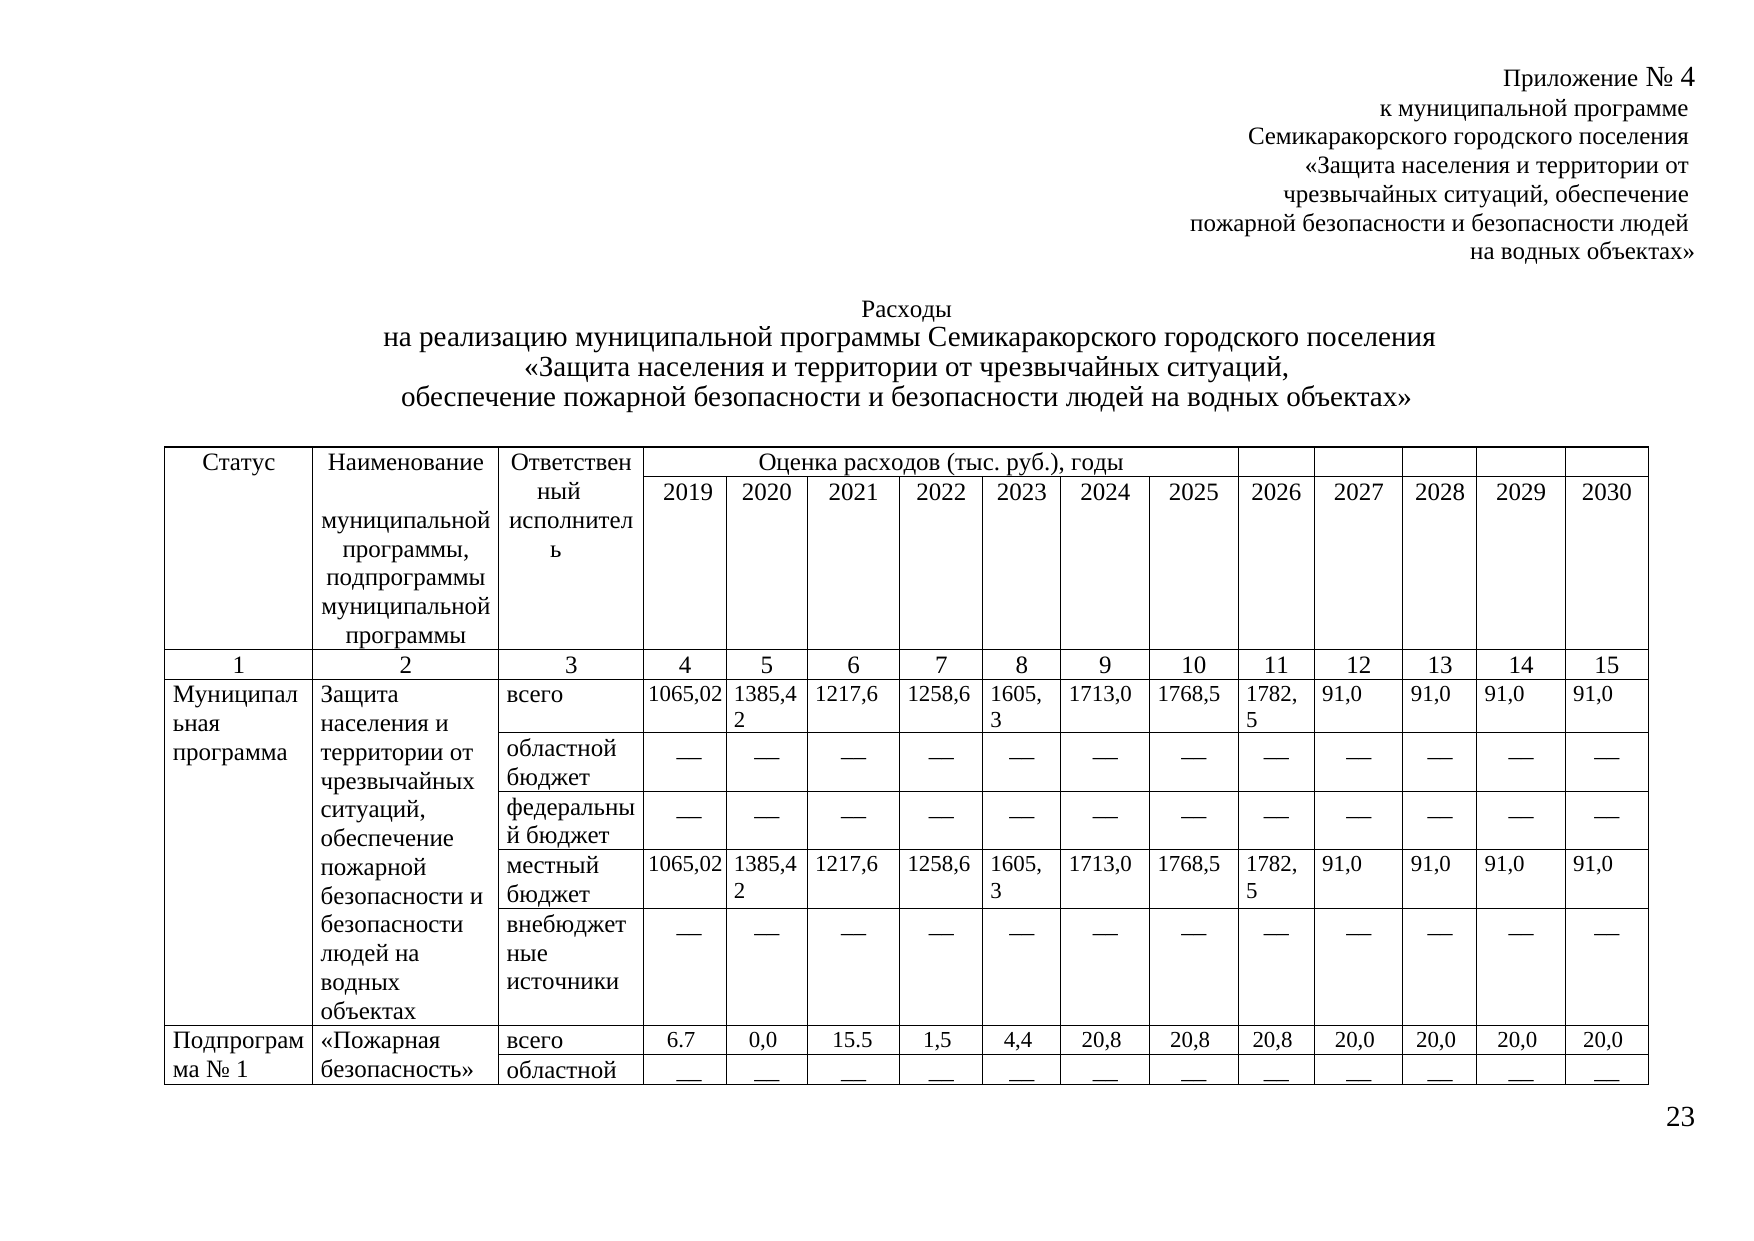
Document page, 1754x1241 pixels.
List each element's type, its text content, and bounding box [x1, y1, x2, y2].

table_cell 2024 [1061, 477, 1149, 649]
table_cell __ [1403, 792, 1476, 849]
table_cell __ [808, 1055, 899, 1084]
table_cell __ [983, 792, 1060, 849]
table_cell __ [808, 792, 899, 849]
table_cell 12 [1315, 650, 1402, 678]
table_cell 1768,5 [1150, 680, 1238, 732]
table_cell __ [1239, 733, 1314, 791]
table_cell 1605,3 [983, 850, 1060, 908]
table_cell 5 [727, 650, 807, 678]
table_cell 1,5 [900, 1026, 982, 1054]
table_cell __ [727, 1055, 807, 1084]
table_cell местный бюджет [499, 850, 643, 908]
table_cell __ [1566, 792, 1648, 849]
text обеспечение пожарной безопасности и безопасности людей на водных объектах» [118, 383, 1695, 413]
table_cell __ [1315, 733, 1402, 791]
table_cell Муниципальная программа [165, 680, 312, 1024]
table_cell федеральный бюджет [499, 792, 643, 849]
table_cell 1782,5 [1239, 680, 1314, 732]
table_cell всего [499, 680, 643, 732]
table_cell 4,4 [983, 1026, 1060, 1054]
table_cell __ [1566, 1055, 1648, 1084]
table_cell 1385,42 [727, 850, 807, 908]
table_cell __ [1239, 909, 1314, 1024]
table_cell 11 [1239, 650, 1314, 678]
table_cell областной бюджет [499, 733, 643, 791]
table_cell 13 [1403, 650, 1476, 678]
table_cell __ [1403, 733, 1476, 791]
table_cell __ [900, 909, 982, 1024]
table_cell 1 [165, 650, 312, 678]
table_cell 1768,5 [1150, 850, 1238, 908]
table_cell __ [1150, 733, 1238, 791]
table_cell 7 [900, 650, 982, 678]
table_cell «Пожарная безопасность» [313, 1026, 498, 1084]
table_cell 20,0 [1566, 1026, 1648, 1054]
table_cell 91,0 [1403, 680, 1476, 732]
table_cell 2028 [1403, 477, 1476, 649]
table_cell 0,0 [727, 1026, 807, 1054]
table_cell 1258,6 [900, 680, 982, 732]
table_header Ответственный исполнитель [499, 448, 643, 649]
table_cell __ [1566, 909, 1648, 1024]
table_cell 1065,02 [644, 850, 726, 908]
table_cell __ [644, 909, 726, 1024]
table_cell всего [499, 1026, 643, 1054]
table_cell __ [983, 1055, 1060, 1084]
text Приложение № 4 к муниципальной программе Семикаракорского городского поселения «Защита населения и территории от чрезвычайных ситуаций, обеспечение пожарной безопасности и безопасности людей на водных объектах» [118, 59, 1695, 265]
table_cell 1385,42 [727, 680, 807, 732]
table_header [1239, 448, 1314, 476]
table_cell 4 [644, 650, 726, 678]
table_cell __ [808, 909, 899, 1024]
table_cell __ [1239, 792, 1314, 849]
table_cell __ [1061, 1055, 1149, 1084]
table_cell 2030 [1566, 477, 1648, 649]
table_cell __ [1566, 733, 1648, 791]
table_cell __ [1150, 909, 1238, 1024]
table_cell 8 [983, 650, 1060, 678]
table_cell 6 [808, 650, 899, 678]
table_cell 2022 [900, 477, 982, 649]
table_cell __ [1061, 733, 1149, 791]
table_cell 1605,3 [983, 680, 1060, 732]
table_cell 9 [1061, 650, 1149, 678]
table_cell 2021 [808, 477, 899, 649]
table_cell 1065,02 [644, 680, 726, 732]
text Расходы [118, 294, 1695, 323]
table_cell 91,0 [1477, 680, 1565, 732]
table_cell 3 [499, 650, 643, 678]
table_cell __ [1477, 1055, 1565, 1084]
table_header [1403, 448, 1476, 476]
table_cell __ [1239, 1055, 1314, 1084]
table_cell 2020 [727, 477, 807, 649]
text на реализацию муниципальной программы Семикаракорского городского поселения [118, 323, 1695, 353]
table_cell 2026 [1239, 477, 1314, 649]
table_cell 2 [313, 650, 498, 678]
table_cell __ [1061, 792, 1149, 849]
table_cell 15.5 [808, 1026, 899, 1054]
table_cell 1713,0 [1061, 850, 1149, 908]
table_cell __ [1315, 909, 1402, 1024]
table_cell областной бюджет [499, 1055, 643, 1084]
table_cell 1258,6 [900, 850, 982, 908]
text «Защита населения и территории от чрезвычайных ситуаций, [118, 353, 1695, 383]
table_cell 1713,0 [1061, 680, 1149, 732]
table_cell 1217,6 [808, 680, 899, 732]
table_cell __ [644, 733, 726, 791]
table_cell __ [983, 733, 1060, 791]
table_cell 2025 [1150, 477, 1238, 649]
table_cell 1217,6 [808, 850, 899, 908]
table_cell __ [1315, 1055, 1402, 1084]
table_cell Защита населения и территории от чрезвычайных ситуаций, обеспечение пожарной безопасности и безопасности людей на водных объектах [313, 680, 498, 1024]
table_header Оценка расходов (тыс. руб.), годы [644, 448, 1238, 476]
table_cell 91,0 [1315, 850, 1402, 908]
table_header Статус [165, 448, 312, 649]
table_cell __ [900, 1055, 982, 1084]
table_cell __ [727, 792, 807, 849]
table_cell __ [727, 909, 807, 1024]
table_cell 2029 [1477, 477, 1565, 649]
table_cell __ [1403, 1055, 1476, 1084]
table_cell 91,0 [1403, 850, 1476, 908]
table_cell __ [1061, 909, 1149, 1024]
table_header [1566, 448, 1648, 476]
table_cell внебюджетные источники [499, 909, 643, 1024]
table_cell 91,0 [1566, 850, 1648, 908]
table_header [1315, 448, 1402, 476]
table_cell 15 [1566, 650, 1648, 678]
table_cell 1782,5 [1239, 850, 1314, 908]
table_cell 91,0 [1566, 680, 1648, 732]
table_cell 20,0 [1315, 1026, 1402, 1054]
table_cell 20,0 [1477, 1026, 1565, 1054]
table_cell 6.7 [644, 1026, 726, 1054]
table_cell 14 [1477, 650, 1565, 678]
table_cell __ [1477, 733, 1565, 791]
table_cell __ [900, 733, 982, 791]
table_cell 20,8 [1239, 1026, 1314, 1054]
table_cell 2023 [983, 477, 1060, 649]
table_cell 20,0 [1403, 1026, 1476, 1054]
table_cell __ [1403, 909, 1476, 1024]
table_cell 10 [1150, 650, 1238, 678]
table_header [1477, 448, 1565, 476]
table_cell 91,0 [1477, 850, 1565, 908]
table_cell 2027 [1315, 477, 1402, 649]
table_header Наименование муниципальной программы, подпрограммы муниципальной программы [313, 448, 498, 649]
table_cell __ [727, 733, 807, 791]
table_cell __ [644, 792, 726, 849]
table_cell 20,8 [1150, 1026, 1238, 1054]
table_cell 91,0 [1315, 680, 1402, 732]
table_cell Подпрограмма № 1 [165, 1026, 312, 1084]
table_cell __ [644, 1055, 726, 1084]
table_cell 2019 [644, 477, 726, 649]
table_cell __ [1150, 1055, 1238, 1084]
table_cell 20,8 [1061, 1026, 1149, 1054]
table_cell __ [1477, 792, 1565, 849]
table_cell __ [983, 909, 1060, 1024]
table_cell __ [1150, 792, 1238, 849]
table_cell __ [1315, 792, 1402, 849]
table_cell __ [900, 792, 982, 849]
table_cell __ [1477, 909, 1565, 1024]
table_cell __ [808, 733, 899, 791]
